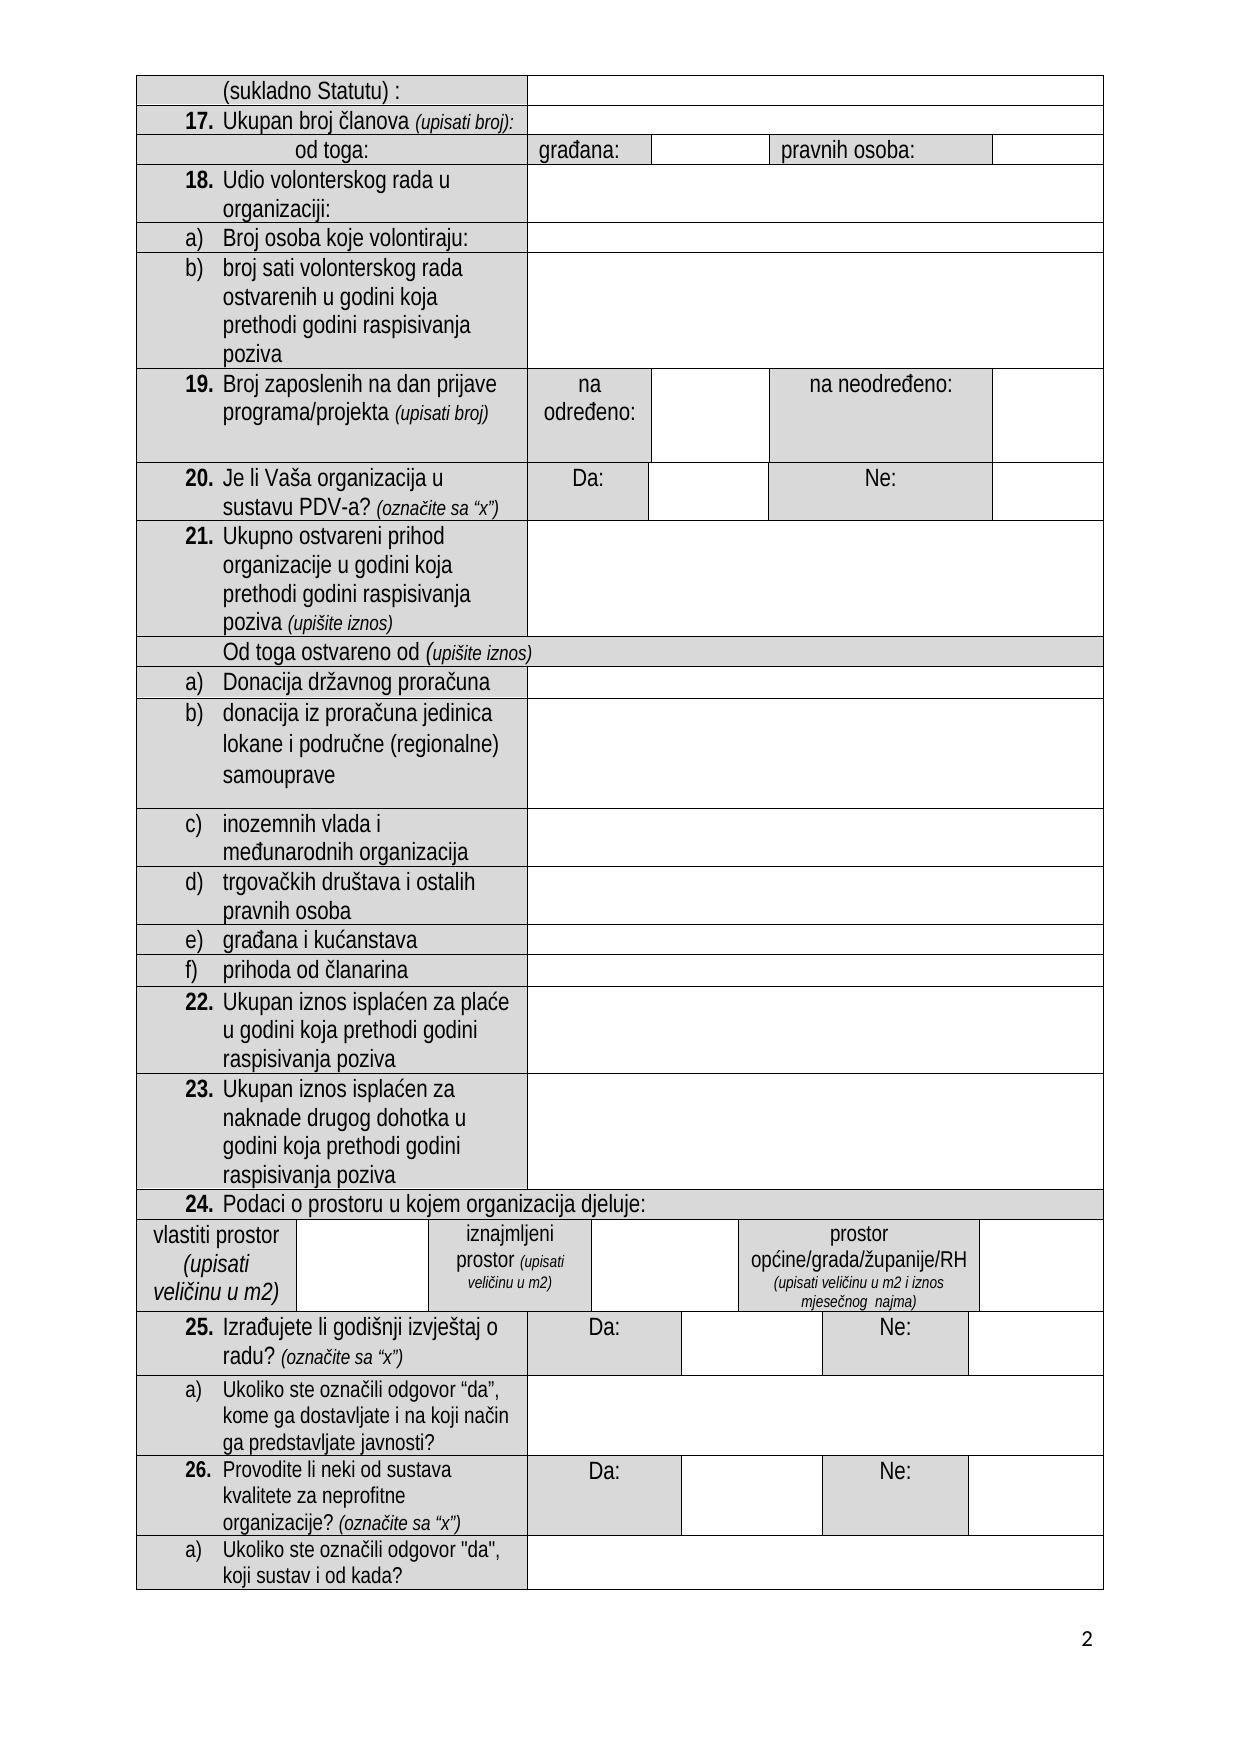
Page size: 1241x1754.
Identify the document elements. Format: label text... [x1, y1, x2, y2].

table_cell od toga: [137, 135, 527, 164]
table_cell [682, 1312, 822, 1375]
table_cell [528, 223, 1103, 252]
table_cell pravnih osoba: [770, 135, 992, 164]
table_cell [993, 369, 1103, 462]
table_cell Ukoliko ste označili odgovor “da”, kome ga dostavljate i na koji način ga predstavljate javnosti? [137, 1376, 527, 1455]
table_cell [993, 463, 1103, 520]
table_cell iznajmljeni prostor (upisati veličinu u m2) [429, 1220, 591, 1311]
table_cell Donacija državnog proračuna [137, 667, 527, 697]
table_cell Ne: [769, 463, 992, 520]
table_cell Podaci o prostoru u kojem organizacija djeluje: [137, 1190, 1103, 1219]
table_cell [980, 1220, 1103, 1311]
table_cell na neodređeno: [770, 369, 992, 462]
table_cell Ukupan iznos isplaćen za plaće u godini koja prethodi godini raspisivanja poziva [137, 987, 527, 1073]
table_cell [969, 1312, 1103, 1375]
table_cell Ne: [823, 1312, 968, 1375]
table_cell [528, 667, 1103, 697]
table_cell inozemnih vlada i međunarodnih organizacija [137, 809, 527, 866]
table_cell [137, 76, 527, 104]
table_cell [969, 1456, 1103, 1535]
table_cell Broj zaposlenih na dan prijave programa/projekta (upisati broj) [137, 369, 527, 462]
table_cell [528, 165, 1103, 222]
table_cell [528, 253, 1103, 368]
table_cell Ukoliko ste označili odgovor "da", koji sustav i od kada? [137, 1536, 527, 1589]
table_cell [652, 369, 769, 462]
table_cell [528, 809, 1103, 866]
table_cell Je li Vaša organizacija u sustavu PDV-a? (označite sa “x”) [137, 463, 527, 520]
table_cell [528, 521, 1103, 636]
table_cell Da: [528, 463, 648, 520]
table_cell Ukupan broj članova (upisati broj): [137, 106, 527, 134]
table_cell [528, 1376, 1103, 1455]
table_cell trgovačkih društava i ostalih pravnih osoba [137, 867, 527, 924]
table_cell Da: [528, 1456, 681, 1535]
table_cell vlastiti prostor (upisati veličinu u m2) [137, 1220, 296, 1311]
table_cell donacija iz proračuna jedinica lokane i područne (regionalne) samouprave [137, 699, 527, 808]
table_cell [528, 867, 1103, 924]
table_cell [528, 699, 1103, 808]
table_cell [528, 76, 1103, 104]
table_cell građana i kućanstava [137, 925, 527, 954]
table_cell Broj osoba koje volontiraju: [137, 223, 527, 252]
table_cell [993, 135, 1103, 164]
table_cell [528, 1536, 1103, 1589]
table_cell Ukupan iznos isplaćen za naknade drugog dohotka u godini koja prethodi godini raspisivanja poziva [137, 1074, 527, 1188]
table_cell [528, 925, 1103, 954]
table_cell građana: [528, 135, 651, 164]
table_cell [652, 135, 769, 164]
table_cell [528, 1074, 1103, 1188]
table_cell prihoda od članarina [137, 955, 527, 986]
table_cell broj sati volonterskog rada ostvarenih u godini koja prethodi godini raspisivanja poziva [137, 253, 527, 368]
table_cell [592, 1220, 738, 1311]
table_cell [528, 955, 1103, 986]
table_cell [297, 1220, 428, 1311]
table_cell na određeno: [528, 369, 651, 462]
table_cell Ne: [823, 1456, 968, 1535]
table_cell Od toga ostvareno od (upišite iznos) [137, 637, 1103, 666]
table_cell Udio volonterskog rada u organizaciji: [137, 165, 527, 222]
table_cell [528, 106, 1103, 134]
table_cell Da: [528, 1312, 681, 1375]
table_cell Ukupno ostvareni prihod organizacije u godini koja prethodi godini raspisivanja poziva (upišite iznos) [137, 521, 527, 636]
table_cell [528, 987, 1103, 1073]
table_cell [649, 463, 768, 520]
table_cell Provodite li neki od sustava kvalitete za neprofitne organizacije? (označite sa “x”) [137, 1456, 527, 1535]
table_cell Izrađujete li godišnji izvještaj o radu? (označite sa “x”) [137, 1312, 527, 1375]
table_cell prostor općine/grada/županije/RH (upisati veličinu u m2 i iznos mjesečnog najma) [739, 1220, 979, 1311]
table_cell [682, 1456, 822, 1535]
